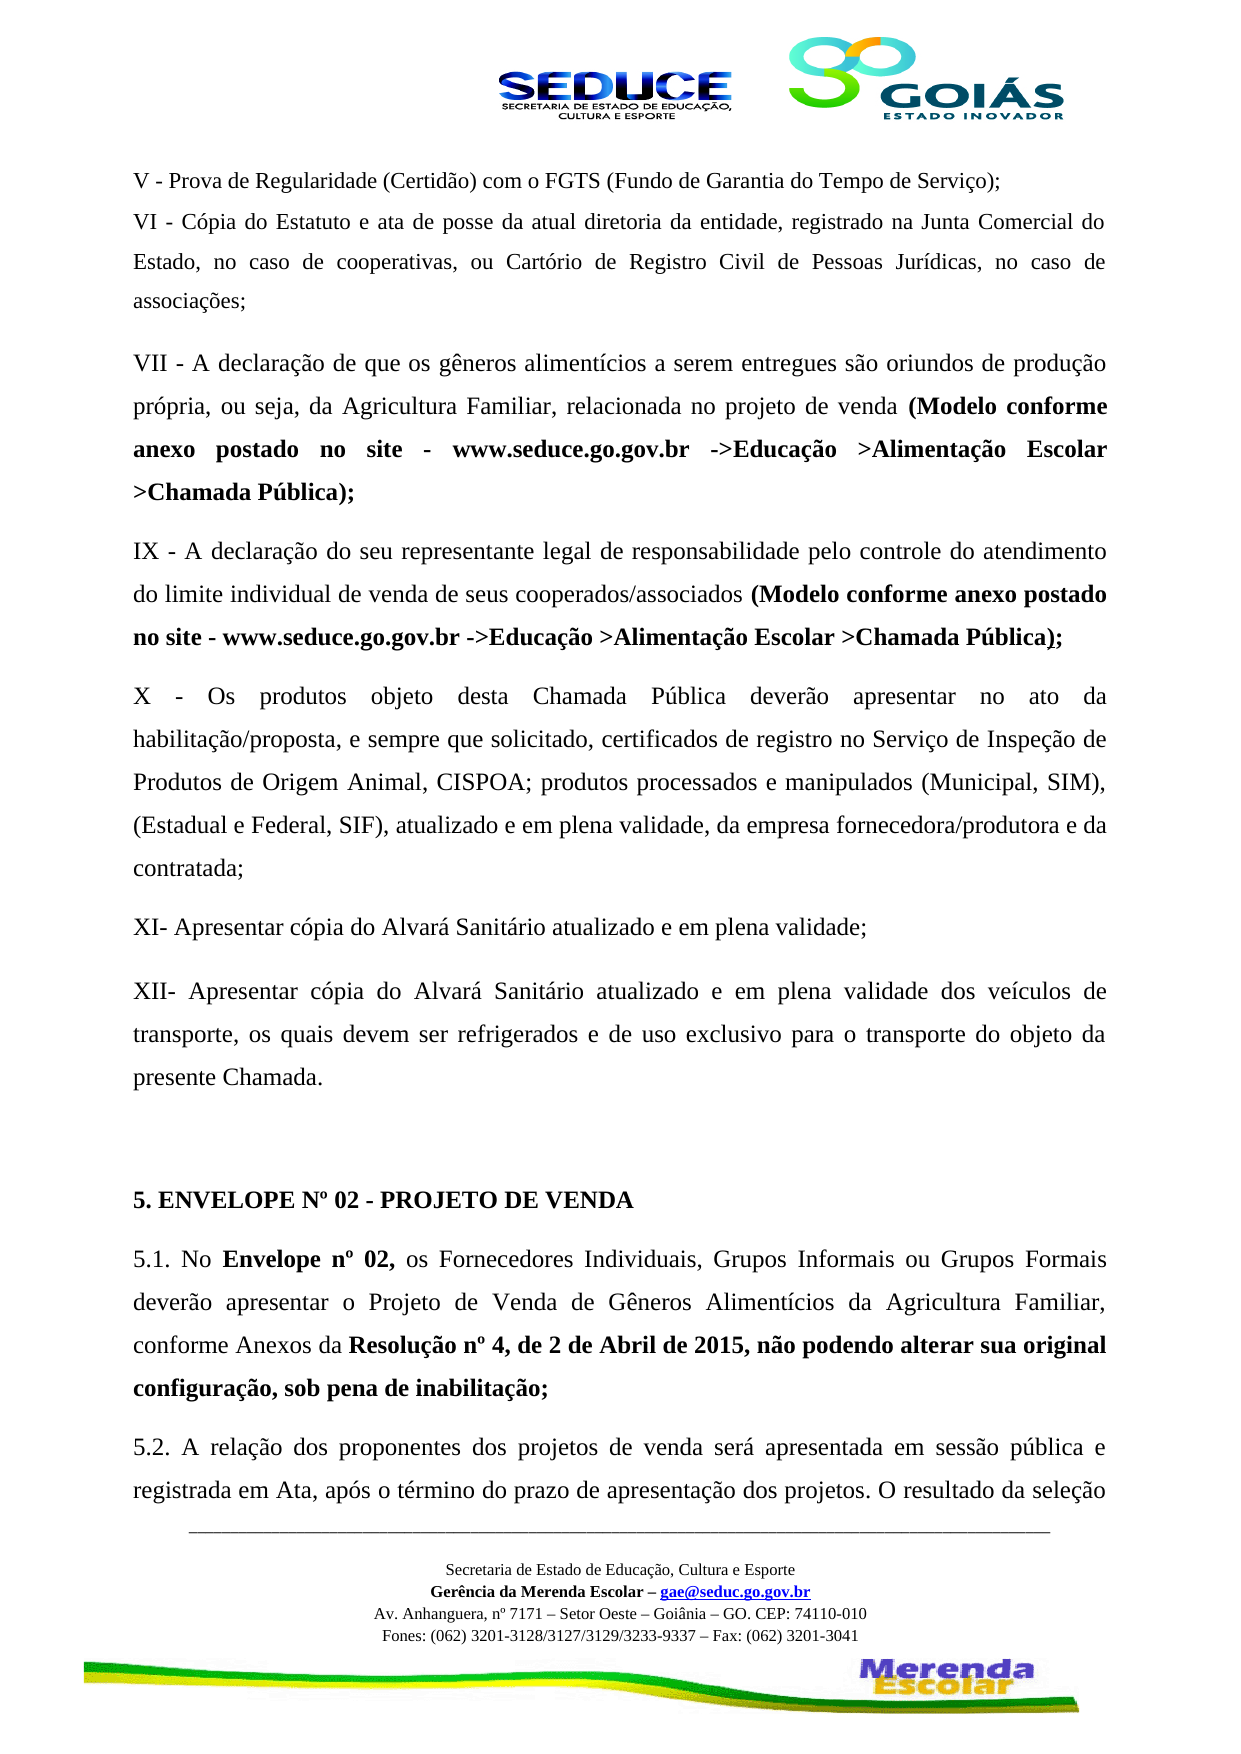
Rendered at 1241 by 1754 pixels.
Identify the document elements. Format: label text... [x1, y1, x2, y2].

text IX - A declaração do seu representante legal de responsabilidade pelo controle do atendimento do limite individual de venda de seus cooperados/associados (Modelo conforme anexo postado no site - www.seduce.go.gov.br ->Educação >Alimentação Escolar >Chamada Pública); [133, 536, 1107, 651]
text X - Os produtos objeto desta Chamada Pública deverão apresentar no ato da habilitação/proposta, e sempre que solicitado, certificados de registro no Serviço de Inspeção de Produtos de Origem Animal, CISPOA; produtos processados e manipulados (Municipal, SIM), (Estadual e Federal, SIF), atualizado e em plena validade, da empresa fornecedora/produtora e da contratada; [133, 681, 1107, 882]
text V - Prova de Regularidade (Certidão) com o FGTS (Fundo de Garantia do Tempo de Serviço); [133, 167, 1107, 193]
text VI - Cópia do Estatuto e ata de posse da atual diretoria da entidade, registrado na Junta Comercial do Estado, no caso de cooperativas, ou Cartório de Registro Civil de Pessoas Jurídicas, no caso de associações; [133, 208, 1107, 314]
text XI- Apresentar cópia do Alvará Sanitário atualizado e em plena validade; [133, 912, 1107, 941]
text VII - A declaração de que os gêneros alimentícios a serem entregues são oriundos de produção própria, ou seja, da Agricultura Familiar, relacionada no projeto de venda (Modelo conforme anexo postado no site - www.seduce.go.gov.br ->Educação >Alimentação Escolar >Chamada Pública); [133, 348, 1107, 506]
text XII- Apresentar cópia do Alvará Sanitário atualizado e em plena validade dos veículos de transporte, os quais devem ser refrigerados e de uso exclusivo para o transporte do objeto da presente Chamada. [133, 976, 1107, 1091]
text 5. ENVELOPE Nº 02 - PROJETO DE VENDA [133, 1185, 1107, 1214]
picture [477, 29, 1108, 142]
text 5.1. No Envelope nº 02, os Fornecedores Individuais, Grupos Informais ou Grupos Formais deverão apresentar o Projeto de Venda de Gêneros Alimentícios da Agricultura Familiar, conforme Anexos da Resolução nº 4, de 2 de Abril de 2015, não podendo alterar sua original configuração, sob pena de inabilitação; [133, 1244, 1107, 1402]
